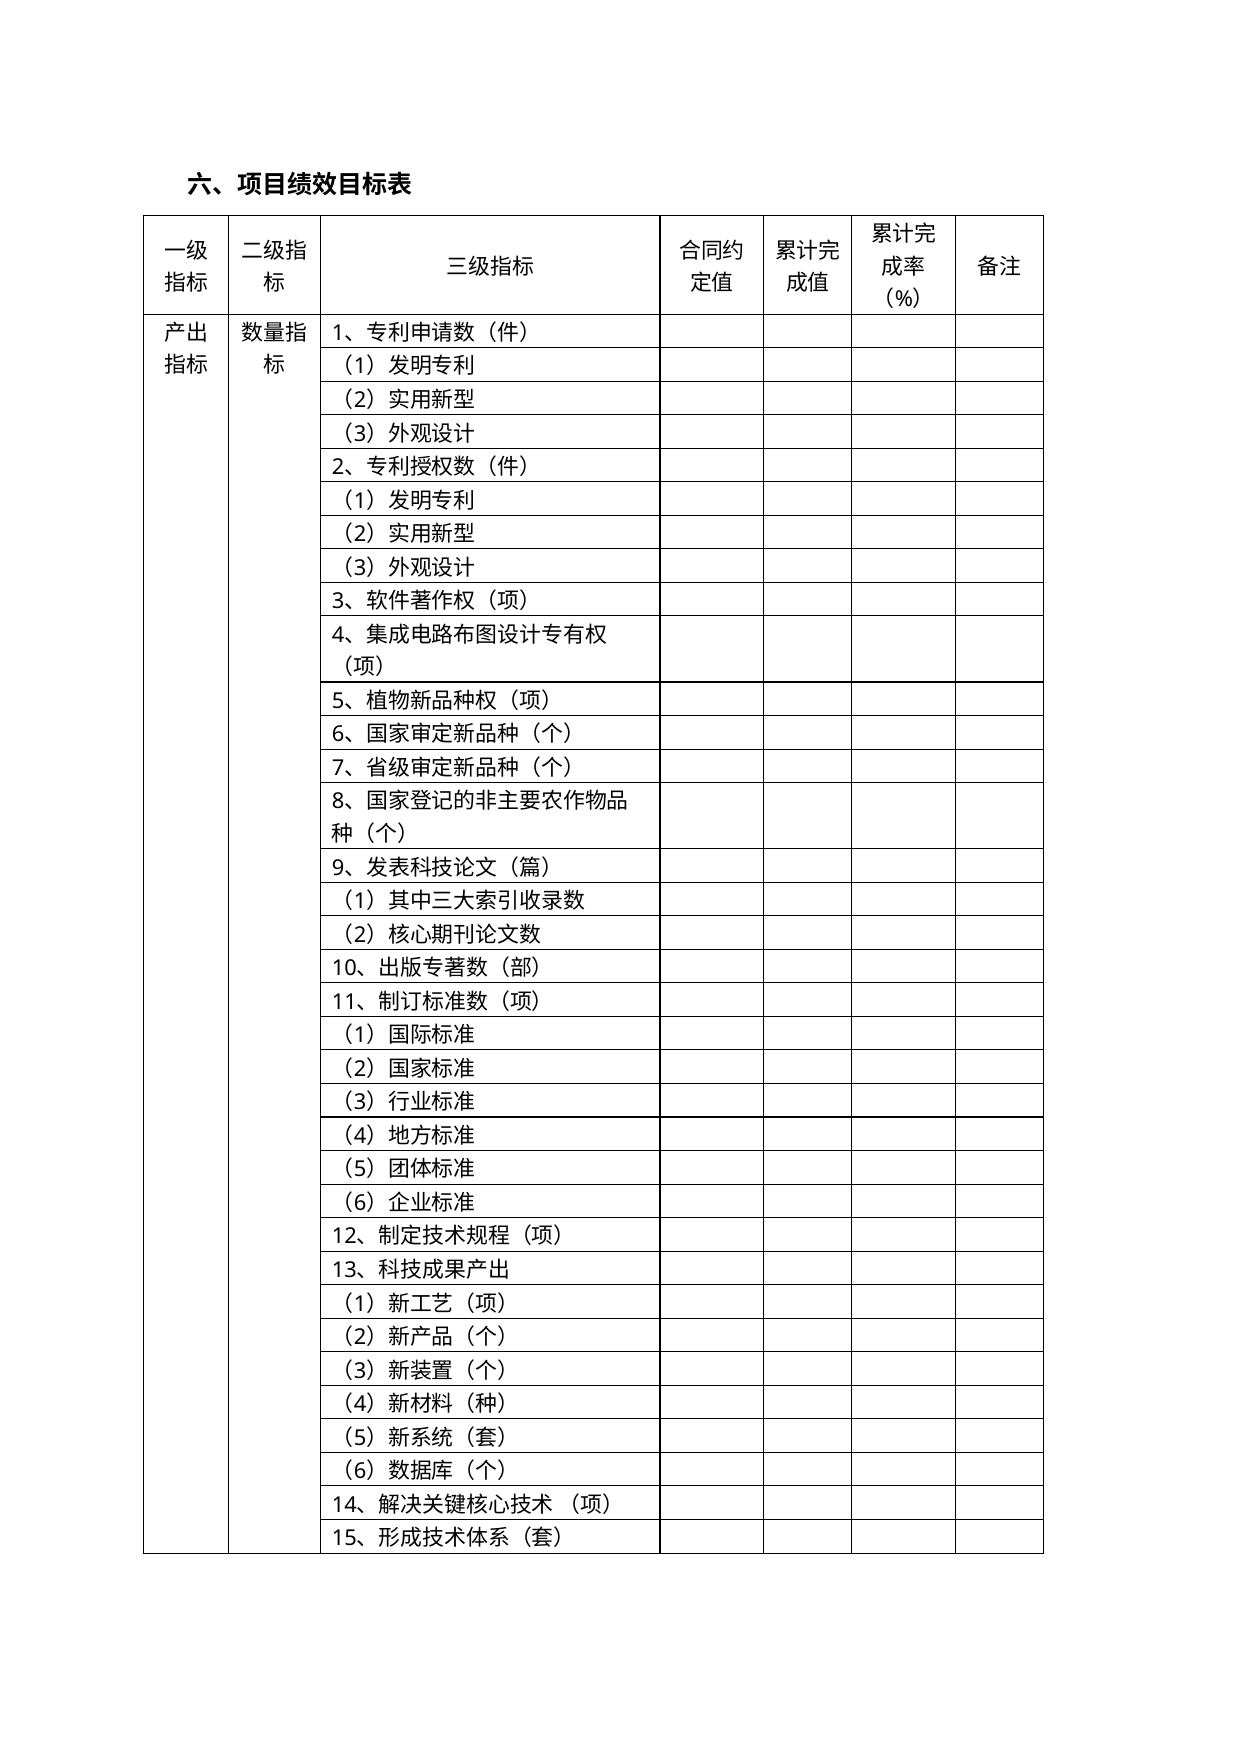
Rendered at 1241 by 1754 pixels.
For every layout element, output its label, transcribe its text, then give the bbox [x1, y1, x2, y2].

table_cell [956, 883, 1043, 915]
table_cell [852, 849, 955, 882]
table_cell [764, 916, 851, 949]
table_cell [661, 1050, 763, 1083]
table_cell [764, 1151, 851, 1183]
table_cell [852, 1419, 955, 1452]
table_cell （2）国家标准 [321, 1050, 659, 1083]
table_cell [852, 382, 955, 414]
table_cell 11、制订标准数（项） [321, 983, 659, 1016]
table_cell 2、专利授权数（件） [321, 449, 659, 481]
table_cell [764, 1486, 851, 1519]
table_cell [661, 1419, 763, 1452]
table_cell [956, 1151, 1043, 1183]
table_cell [852, 315, 955, 347]
table_cell [764, 315, 851, 347]
table_cell [956, 983, 1043, 1016]
table_cell [956, 1118, 1043, 1150]
table_cell [764, 750, 851, 782]
table_cell [852, 1185, 955, 1217]
table_cell [956, 482, 1043, 515]
table_cell [661, 1319, 763, 1351]
table_cell （6）企业标准 [321, 1185, 659, 1217]
table_header 三级指标 [321, 216, 659, 313]
table_cell [764, 1185, 851, 1217]
table_cell [852, 1084, 955, 1116]
table_cell [764, 415, 851, 448]
table_cell [764, 1319, 851, 1351]
table_cell [764, 516, 851, 548]
table_cell [764, 583, 851, 615]
table_cell [764, 382, 851, 414]
table_cell [661, 1118, 763, 1150]
table_cell [956, 449, 1043, 481]
table_cell [764, 683, 851, 715]
table_cell [661, 883, 763, 915]
table_cell （4）地方标准 [321, 1118, 659, 1150]
table_cell （2）核心期刊论文数 [321, 916, 659, 949]
table_cell 12、制定技术规程（项） [321, 1218, 659, 1251]
table_cell [661, 916, 763, 949]
table_cell [852, 1486, 955, 1519]
table_cell [764, 983, 851, 1016]
table_cell [661, 1352, 763, 1385]
table_cell [764, 1453, 851, 1485]
table_cell [764, 549, 851, 582]
table_cell 6、国家审定新品种（个） [321, 716, 659, 748]
table_cell （3）行业标准 [321, 1084, 659, 1116]
table_cell （3）外观设计 [321, 549, 659, 582]
table_cell [956, 1185, 1043, 1217]
table_cell [956, 348, 1043, 381]
table_cell [764, 1118, 851, 1150]
table_cell [661, 983, 763, 1016]
table_cell 14、解决关键核心技术 （项） [321, 1486, 659, 1519]
table_cell [852, 583, 955, 615]
table_cell [661, 1453, 763, 1485]
table_cell （3）外观设计 [321, 415, 659, 448]
table_cell [764, 482, 851, 515]
table_cell [764, 716, 851, 748]
table_header 备注 [956, 216, 1043, 313]
table_cell （6）数据库（个） [321, 1453, 659, 1485]
table_header 一级指标 [144, 216, 228, 313]
table_cell [661, 1218, 763, 1251]
table_cell [852, 549, 955, 582]
table_cell [852, 1118, 955, 1150]
table_cell 5、植物新品种权（项） [321, 683, 659, 715]
table_cell [852, 1319, 955, 1351]
table_cell [661, 849, 763, 882]
table_cell [661, 482, 763, 515]
table_cell [661, 449, 763, 481]
table_cell （2）新产品（个） [321, 1319, 659, 1351]
table_cell [852, 1453, 955, 1485]
table_cell [661, 1520, 763, 1552]
table_cell [852, 683, 955, 715]
table_cell 13、科技成果产出 [321, 1252, 659, 1284]
table_cell [661, 583, 763, 615]
table_cell [661, 549, 763, 582]
table_cell [852, 348, 955, 381]
table_cell 3、软件著作权（项） [321, 583, 659, 615]
table_cell [956, 1486, 1043, 1519]
table_cell [661, 348, 763, 381]
table_cell 产出指标 [144, 315, 228, 1552]
table_cell [956, 916, 1043, 949]
table_cell 7、省级审定新品种（个） [321, 750, 659, 782]
table_cell [956, 1218, 1043, 1251]
table_cell [764, 849, 851, 882]
table_cell [852, 783, 955, 848]
table_cell （1）发明专利 [321, 348, 659, 381]
table_cell 数量指标 [229, 315, 320, 1552]
table_cell [956, 315, 1043, 347]
table_cell [852, 482, 955, 515]
table_cell [956, 1386, 1043, 1418]
table_cell [956, 616, 1043, 681]
table_cell （5）团体标准 [321, 1151, 659, 1183]
table_cell [764, 1352, 851, 1385]
table_cell [956, 1252, 1043, 1284]
table_cell [956, 1352, 1043, 1385]
table_cell [852, 1352, 955, 1385]
table_cell [661, 315, 763, 347]
table_cell 9、发表科技论文（篇） [321, 849, 659, 882]
text 六、项目绩效目标表 [187, 150, 1053, 215]
table_cell [956, 1285, 1043, 1318]
table_cell [852, 983, 955, 1016]
table_cell [852, 950, 955, 982]
table_cell [956, 415, 1043, 448]
table_cell [956, 583, 1043, 615]
table_cell [956, 382, 1043, 414]
table_cell [764, 616, 851, 681]
table_cell [956, 516, 1043, 548]
table_cell 1、专利申请数（件） [321, 315, 659, 347]
table_cell [764, 1252, 851, 1284]
table_cell [956, 750, 1043, 782]
table_header 合同约定值 [661, 216, 763, 313]
table_cell [764, 1218, 851, 1251]
table_cell [661, 1252, 763, 1284]
table_cell 10、出版专著数（部） [321, 950, 659, 982]
table_cell [852, 1285, 955, 1318]
table_cell [661, 1486, 763, 1519]
table_cell [852, 415, 955, 448]
table_cell （1）国际标准 [321, 1017, 659, 1049]
table_cell （1）新工艺（项） [321, 1285, 659, 1318]
table_cell [956, 1084, 1043, 1116]
table_cell [661, 382, 763, 414]
table_cell [852, 883, 955, 915]
table_cell [956, 1319, 1043, 1351]
table_cell （2）实用新型 [321, 382, 659, 414]
table_cell [661, 750, 763, 782]
table_cell [661, 1017, 763, 1049]
table_cell [956, 1453, 1043, 1485]
table_cell [661, 1151, 763, 1183]
table_header 二级指标 [229, 216, 320, 313]
table_cell [661, 1185, 763, 1217]
table_cell （3）新装置（个） [321, 1352, 659, 1385]
table_cell [764, 348, 851, 381]
table_cell [764, 1017, 851, 1049]
table_cell [852, 1050, 955, 1083]
table_cell 8、国家登记的非主要农作物品种（个） [321, 783, 659, 848]
table_cell [661, 716, 763, 748]
table_cell [956, 683, 1043, 715]
table_cell [956, 783, 1043, 848]
table_cell [764, 1050, 851, 1083]
table_cell [956, 549, 1043, 582]
table_cell [852, 716, 955, 748]
table_cell [852, 916, 955, 949]
table_cell [764, 1285, 851, 1318]
table_cell [956, 950, 1043, 982]
table_cell [764, 1419, 851, 1452]
table_cell [956, 716, 1043, 748]
table_header 累计完成率（%） [852, 216, 955, 313]
table_cell [661, 783, 763, 848]
table_cell [852, 1151, 955, 1183]
table_cell [852, 1386, 955, 1418]
table_cell [852, 1218, 955, 1251]
table_cell [852, 1017, 955, 1049]
table_cell [661, 950, 763, 982]
table_cell [956, 1419, 1043, 1452]
table_cell （1）其中三大索引收录数 [321, 883, 659, 915]
table_cell 15、形成技术体系（套） [321, 1520, 659, 1552]
table_cell [661, 516, 763, 548]
table_cell [764, 783, 851, 848]
table_cell [661, 1084, 763, 1116]
table_cell [764, 449, 851, 481]
table_cell [764, 1084, 851, 1116]
table_cell [852, 1252, 955, 1284]
table_cell [764, 883, 851, 915]
table_cell [764, 1520, 851, 1552]
table_cell （2）实用新型 [321, 516, 659, 548]
table_cell （4）新材料（种） [321, 1386, 659, 1418]
table_header 累计完成值 [764, 216, 851, 313]
table_cell [661, 1285, 763, 1318]
table_cell [956, 849, 1043, 882]
table_cell [852, 1520, 955, 1552]
table_cell [852, 516, 955, 548]
table_cell [764, 950, 851, 982]
table_cell [852, 616, 955, 681]
table_cell （1）发明专利 [321, 482, 659, 515]
table_cell [852, 449, 955, 481]
table_cell [852, 750, 955, 782]
table_cell [661, 683, 763, 715]
table_cell [661, 415, 763, 448]
table_cell [661, 616, 763, 681]
table_cell 4、集成电路布图设计专有权 （项） [321, 616, 659, 681]
table_cell [764, 1386, 851, 1418]
table_cell （5）新系统（套） [321, 1419, 659, 1452]
table_cell [956, 1050, 1043, 1083]
table_cell [956, 1017, 1043, 1049]
table_cell [956, 1520, 1043, 1552]
table_cell [661, 1386, 763, 1418]
